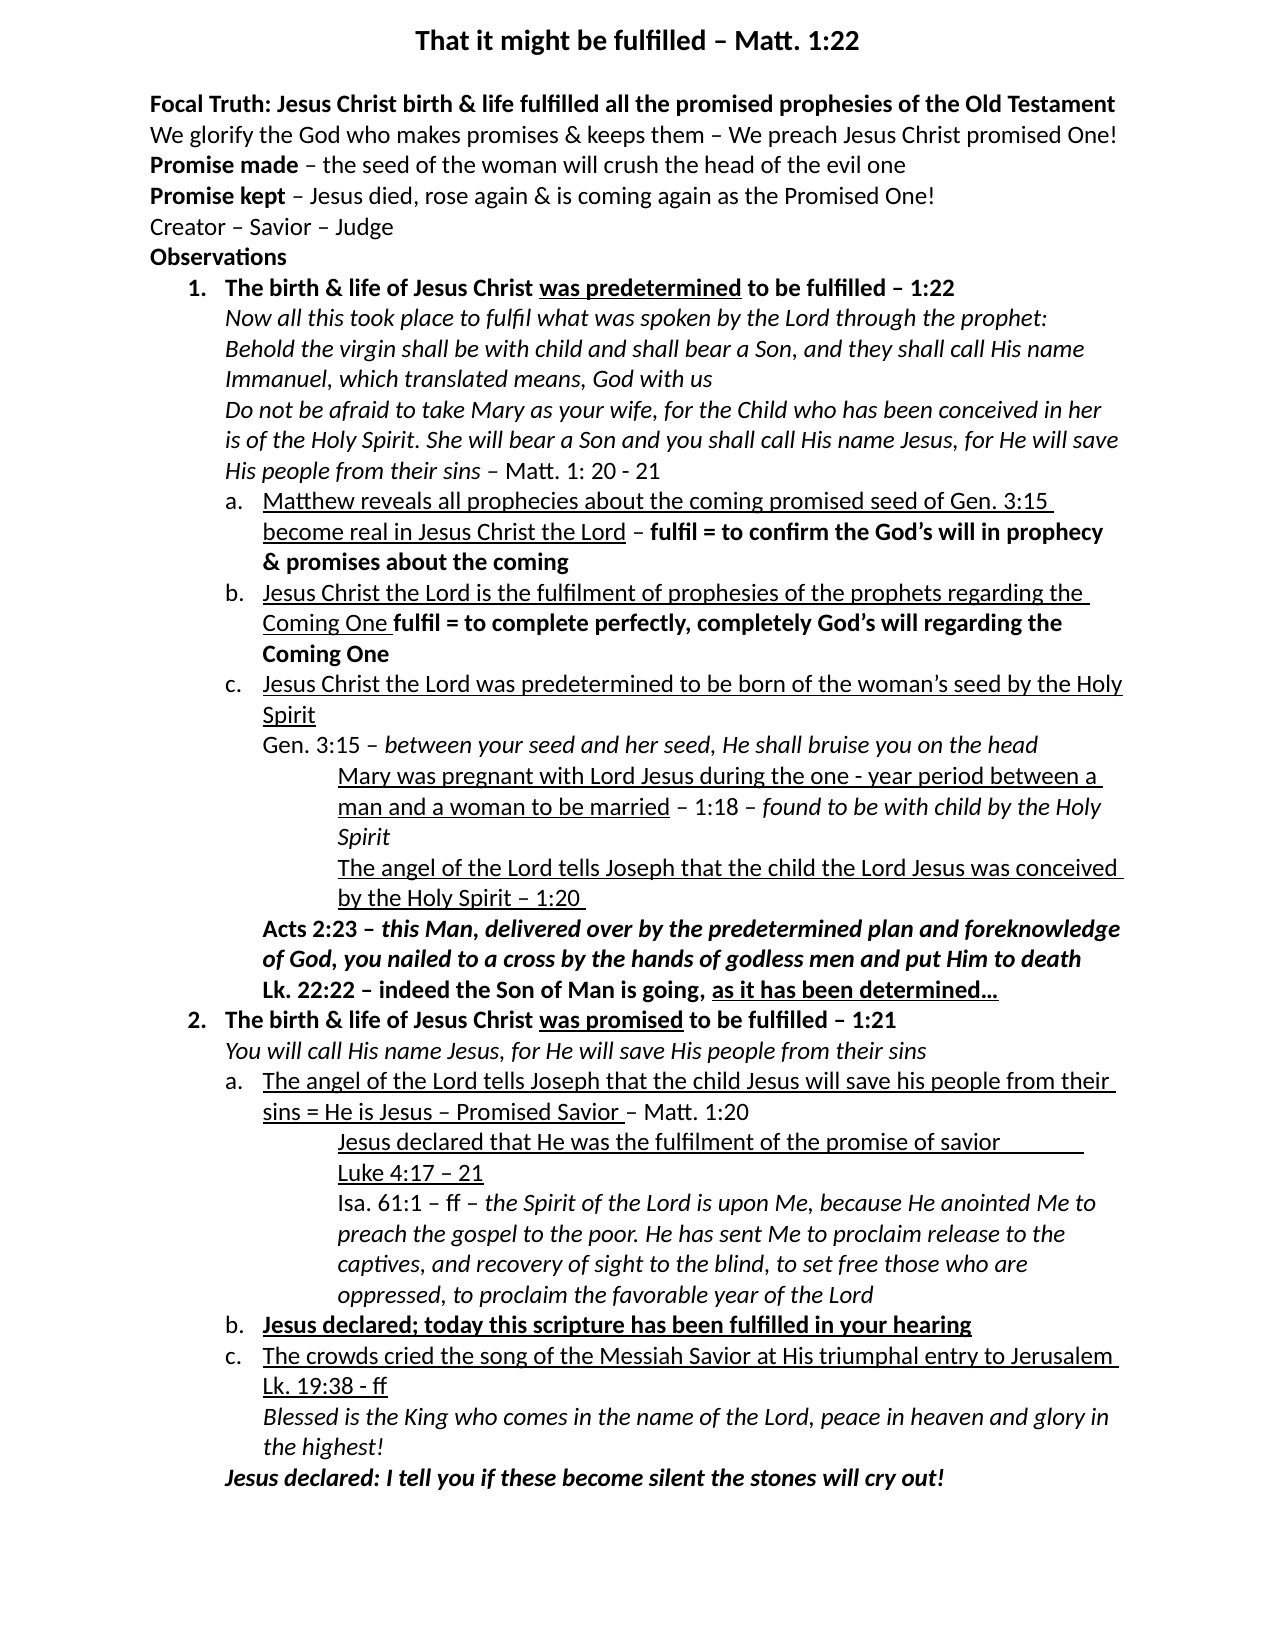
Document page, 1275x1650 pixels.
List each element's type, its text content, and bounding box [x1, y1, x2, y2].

text That it might be fulfilled – Matt. 1:22 [150, 22, 1125, 58]
list The crowds cried the song of the Messiah Savior at His triumphal entry to Jerusalem Lk. 19:38 - ff [225, 1340, 1125, 1401]
text We glorify the God who makes promises & keeps them – We preach Jesus Christ promised One! [150, 119, 1125, 150]
list Isa. 61:1 – ff – the Spirit of the Lord is upon Me, because He anointed Me to preach the gospel to the poor. He has sent Me to proclaim release to the captives, and recovery of sight to the blind, to set free those who are oppressed, to proclaim the favorable year of the Lord [337, 1187, 1125, 1309]
list Jesus declared; today this scripture has been fulfilled in your hearing [225, 1309, 1125, 1340]
list Lk. 22:22 – indeed the Son of Man is going, as it has been determined… [262, 974, 1125, 1004]
list Acts 2:23 – this Man, delivered over by the predetermined plan and foreknowledge of God, you nailed to a cross by the hands of godless men and put Him to death [262, 913, 1125, 974]
text the highest! [150, 1432, 1125, 1462]
list Now all this took place to fulfil what was spoken by the Lord through the prophet: [225, 302, 1125, 333]
text Focal Truth: Jesus Christ birth & life fulfilled all the promised prophesies of the Old Testament [150, 89, 1125, 119]
list Jesus declared that He was the fulfilment of the promise of savior Luke 4:17 – 21 [337, 1126, 1125, 1187]
text Promise kept – Jesus died, rose again & is coming again as the Promised One! [150, 180, 1125, 211]
list Mary was pregnant with Lord Jesus during the one - year period between a man and a woman to be married – 1:18 – found to be with child by the Holy Spirit [337, 760, 1125, 852]
list Matthew reveals all prophecies about the coming promised seed of Gen. 3:15 become real in Jesus Christ the Lord – fulfil = to confirm the God’s will in prophecy & promises about the coming [225, 485, 1125, 577]
list Behold the virgin shall be with child and shall bear a Son, and they shall call His name Immanuel, which translated means, God with us [225, 333, 1125, 394]
text Observations [150, 241, 1125, 272]
text Blessed is the King who comes in the name of the Lord, peace in heaven and glory in [150, 1401, 1125, 1432]
list You will call His name Jesus, for He will save His people from their sins [225, 1035, 1125, 1065]
list Jesus Christ the Lord is the fulfilment of prophesies of the prophets regarding the Coming One fulfil = to complete perfectly, completely God’s will regarding the Coming One [225, 577, 1125, 668]
list The birth & life of Jesus Christ was predetermined to be fulfilled – 1:22 [187, 272, 1125, 302]
text Creator – Savior – Judge [150, 211, 1125, 241]
text Jesus declared: I tell you if these become silent the stones will cry out! [150, 1462, 1125, 1493]
list The angel of the Lord tells Joseph that the child the Lord Jesus was conceived by the Holy Spirit – 1:20 [337, 852, 1125, 913]
list Jesus Christ the Lord was predetermined to be born of the woman’s seed by the Holy Spirit [225, 668, 1125, 729]
list The angel of the Lord tells Joseph that the child Jesus will save his people from their sins = He is Jesus – Promised Savior – Matt. 1:20 [225, 1065, 1125, 1126]
text Promise made – the seed of the woman will crush the head of the evil one [150, 150, 1125, 180]
list Gen. 3:15 – between your seed and her seed, He shall bruise you on the head [262, 729, 1125, 760]
list The birth & life of Jesus Christ was promised to be fulfilled – 1:21 [187, 1004, 1125, 1035]
list Do not be afraid to take Mary as your wife, for the Child who has been conceived in her is of the Holy Spirit. She will bear a Son and you shall call His name Jesus, for He will save His people from their sins – Matt. 1: 20 - 21 [225, 394, 1125, 485]
